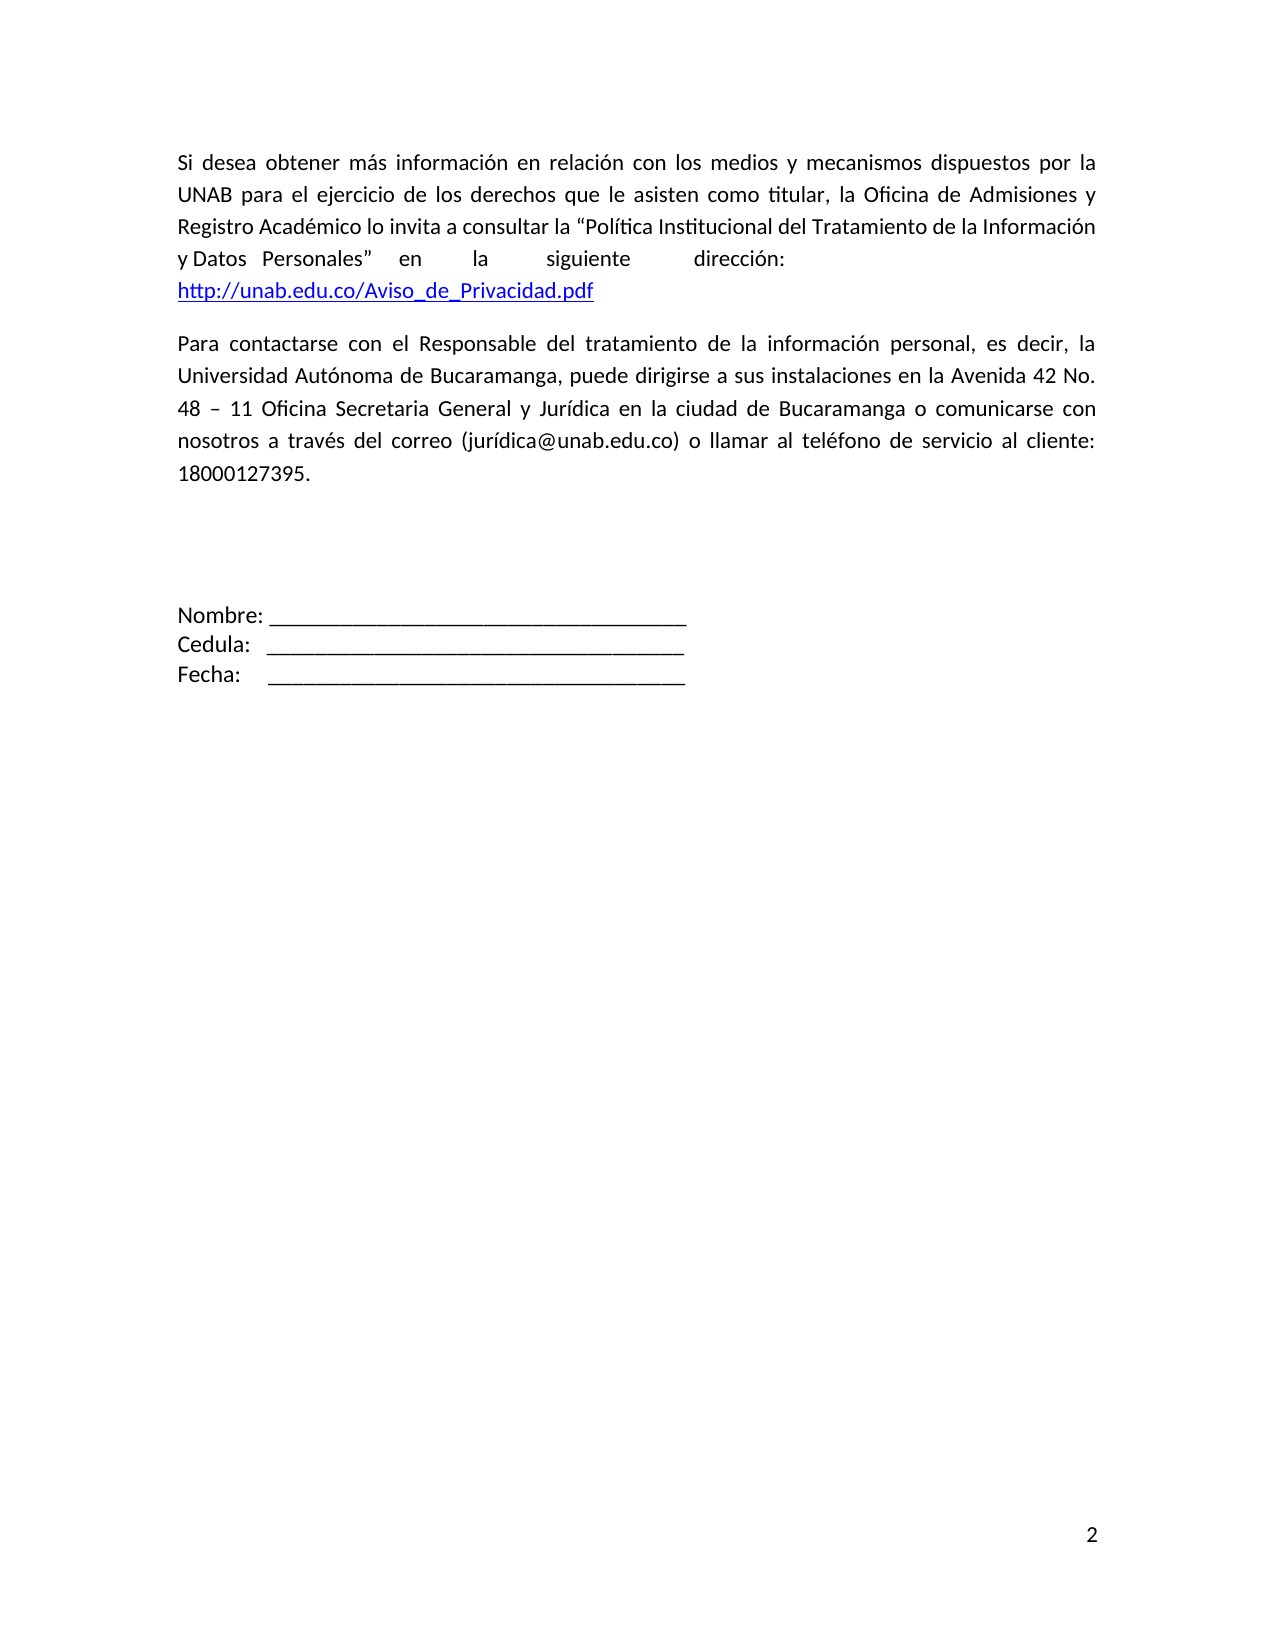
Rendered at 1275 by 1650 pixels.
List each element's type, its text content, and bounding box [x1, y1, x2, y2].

text Nombre: ___________________________________ [177, 600, 1098, 629]
text Para contactarse con el Responsable del tratamiento de la información personal, es decir, la Universidad Autónoma de Bucaramanga, puede dirigirse a sus instalaciones en la Avenida 42 No. 48 – 11 Oficina Secretaria General y Jurídica en la ciudad de Bucaramanga o comunicarse con nosotros a través del correo (jurídica@unab.edu.co) o llamar al teléfono de servicio al cliente: 18000127395. [177, 329, 1098, 487]
text Fecha: ___________________________________ [177, 659, 1098, 688]
text Si desea obtener más información en relación con los medios y mecanismos dispuestos por la UNAB para el ejercicio de los derechos que le asisten como titular, la Oficina de Admisiones y Registro Académico lo invita a consultar la “Política Institucional del Tratamiento de la Información y Datos Personales” en la siguiente dirección: http://unab.edu.co/Aviso_de_Privacidad.pdf [177, 148, 1098, 304]
text Cedula: ___________________________________ [177, 629, 1098, 659]
